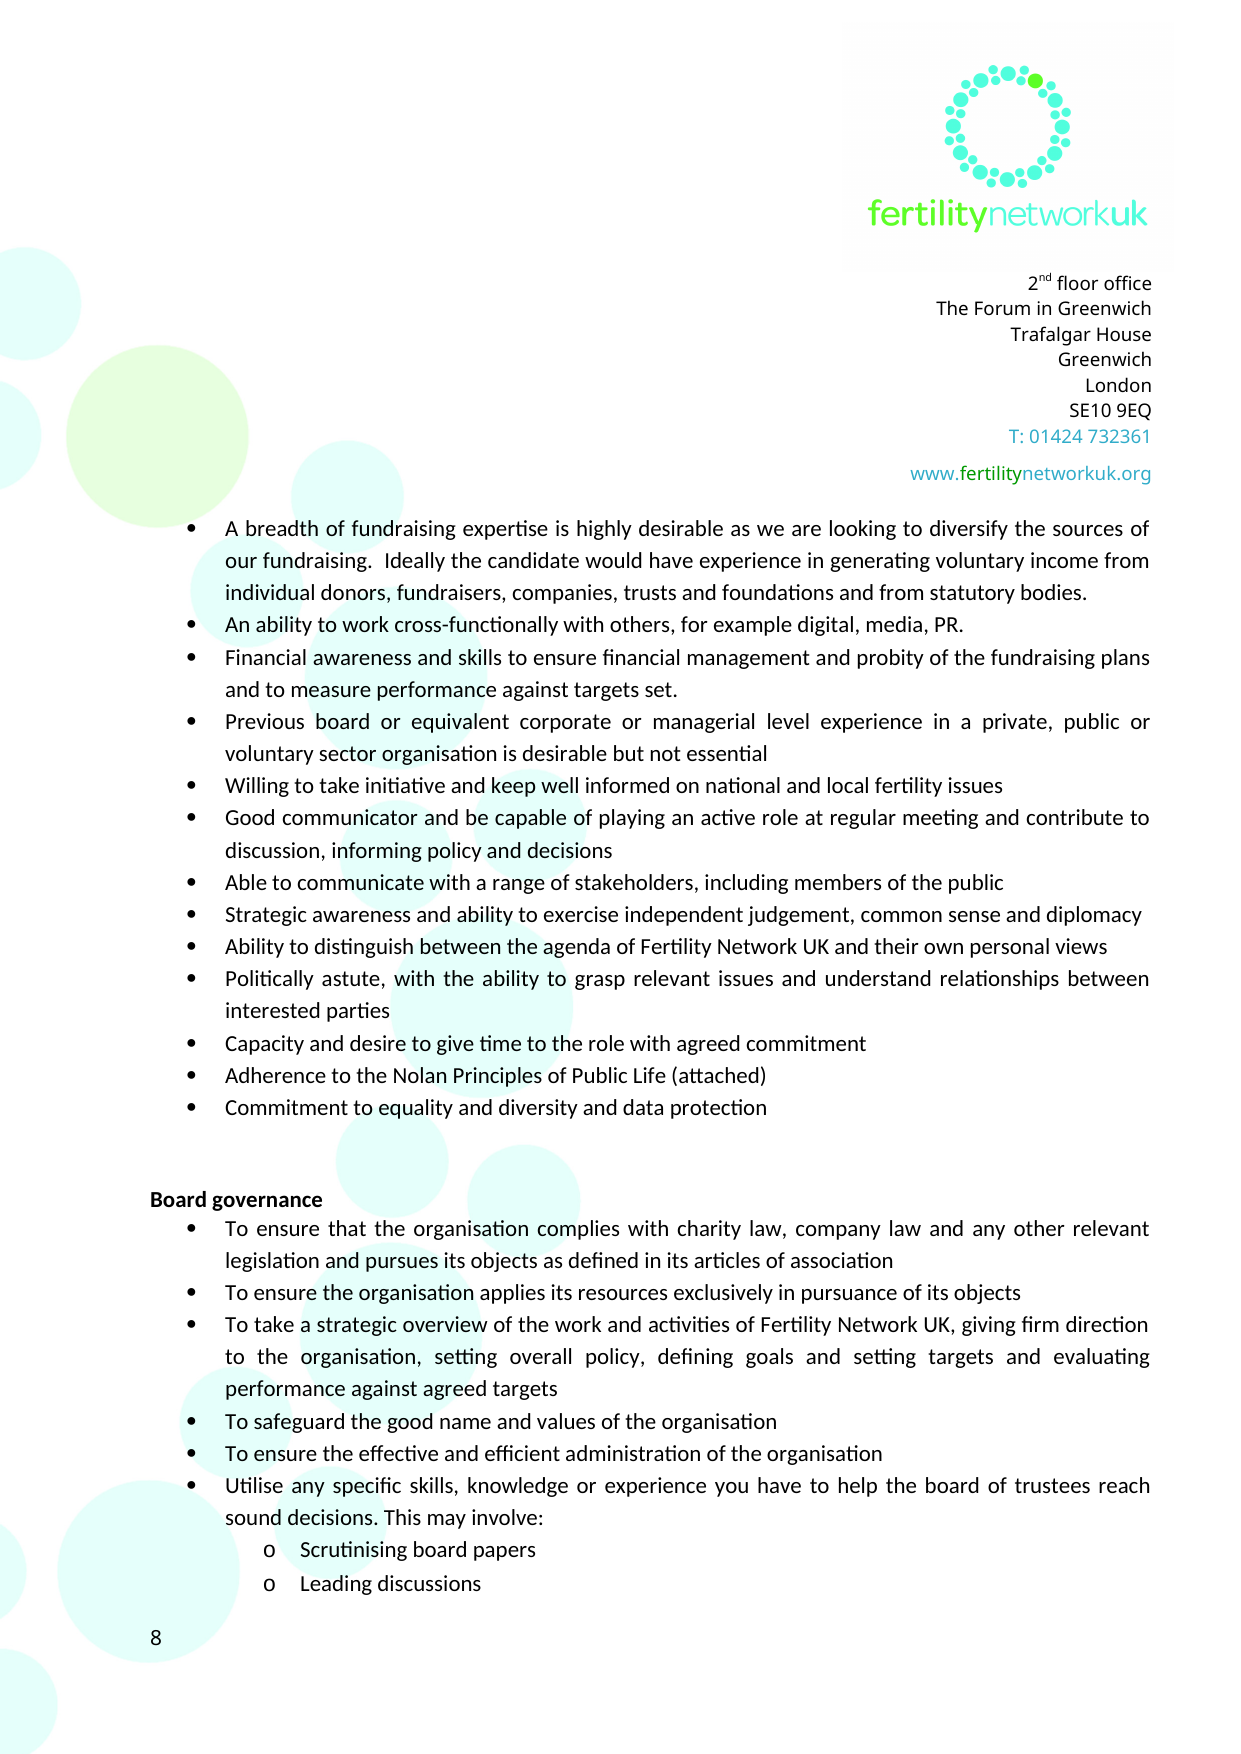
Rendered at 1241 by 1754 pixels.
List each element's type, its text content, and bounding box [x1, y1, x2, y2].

list Commitment to equality and diversity and data protection [187, 1093, 1152, 1121]
list Scrutinising board papers [262, 1536, 1152, 1565]
list To safeguard the good name and values of the organisation [187, 1407, 1152, 1435]
picture [0, 241, 747, 1754]
list Ability to distinguish between the agenda of Fertility Network UK and their own personal views [187, 932, 1152, 960]
list A breadth of fundraising expertise is highly desirable as we are looking to diversify the sources of our fundraising. Ideally the candidate would have experience in generating voluntary income from individual donors, fundraisers, companies, trusts and foundations and from statutory bodies. [187, 514, 1152, 606]
list Capacity and desire to give time to the role with agreed commitment [187, 1029, 1152, 1057]
list An ability to work cross-functionally with others, for example digital, media, PR. [187, 610, 1152, 638]
list Previous board or equivalent corporate or managerial level experience in a private, public or voluntary sector organisation is desirable but not essential [187, 707, 1152, 767]
list To take a strategic overview of the work and activities of Fertility Network UK, giving firm direction to the organisation, setting overall policy, defining goals and setting targets and evaluating performance against agreed targets [187, 1310, 1152, 1403]
list Utilise any specific skills, knowledge or experience you have to help the board of trustees reach sound decisions. This may involve: [187, 1471, 1152, 1531]
list Politically astute, with the ability to grasp relevant issues and understand relationships between interested parties [187, 964, 1152, 1025]
list Financial awareness and skills to ensure financial management and probity of the fundraising plans and to measure performance against targets set. [187, 643, 1152, 703]
list To ensure that the organisation complies with charity law, company law and any other relevant legislation and pursues its objects as defined in its articles of association [187, 1214, 1152, 1274]
list Willing to take initiative and keep well informed on national and local fertility issues [187, 771, 1152, 799]
text Board governance [150, 1186, 1152, 1214]
list Strategic awareness and ability to exercise independent judgement, common sense and diplomacy [187, 900, 1152, 928]
list To ensure the effective and efficient administration of the organisation [187, 1439, 1152, 1467]
picture [842, 22, 1174, 272]
list Leading discussions [262, 1569, 1152, 1598]
list Able to communicate with a range of stakeholders, including members of the public [187, 868, 1152, 896]
list To ensure the organisation applies its resources exclusively in pursuance of its objects [187, 1278, 1152, 1306]
list Adherence to the Nolan Principles of Public Life (attached) [187, 1061, 1152, 1089]
list Good communicator and be capable of playing an active role at regular meeting and contribute to discussion, informing policy and decisions [187, 803, 1152, 864]
